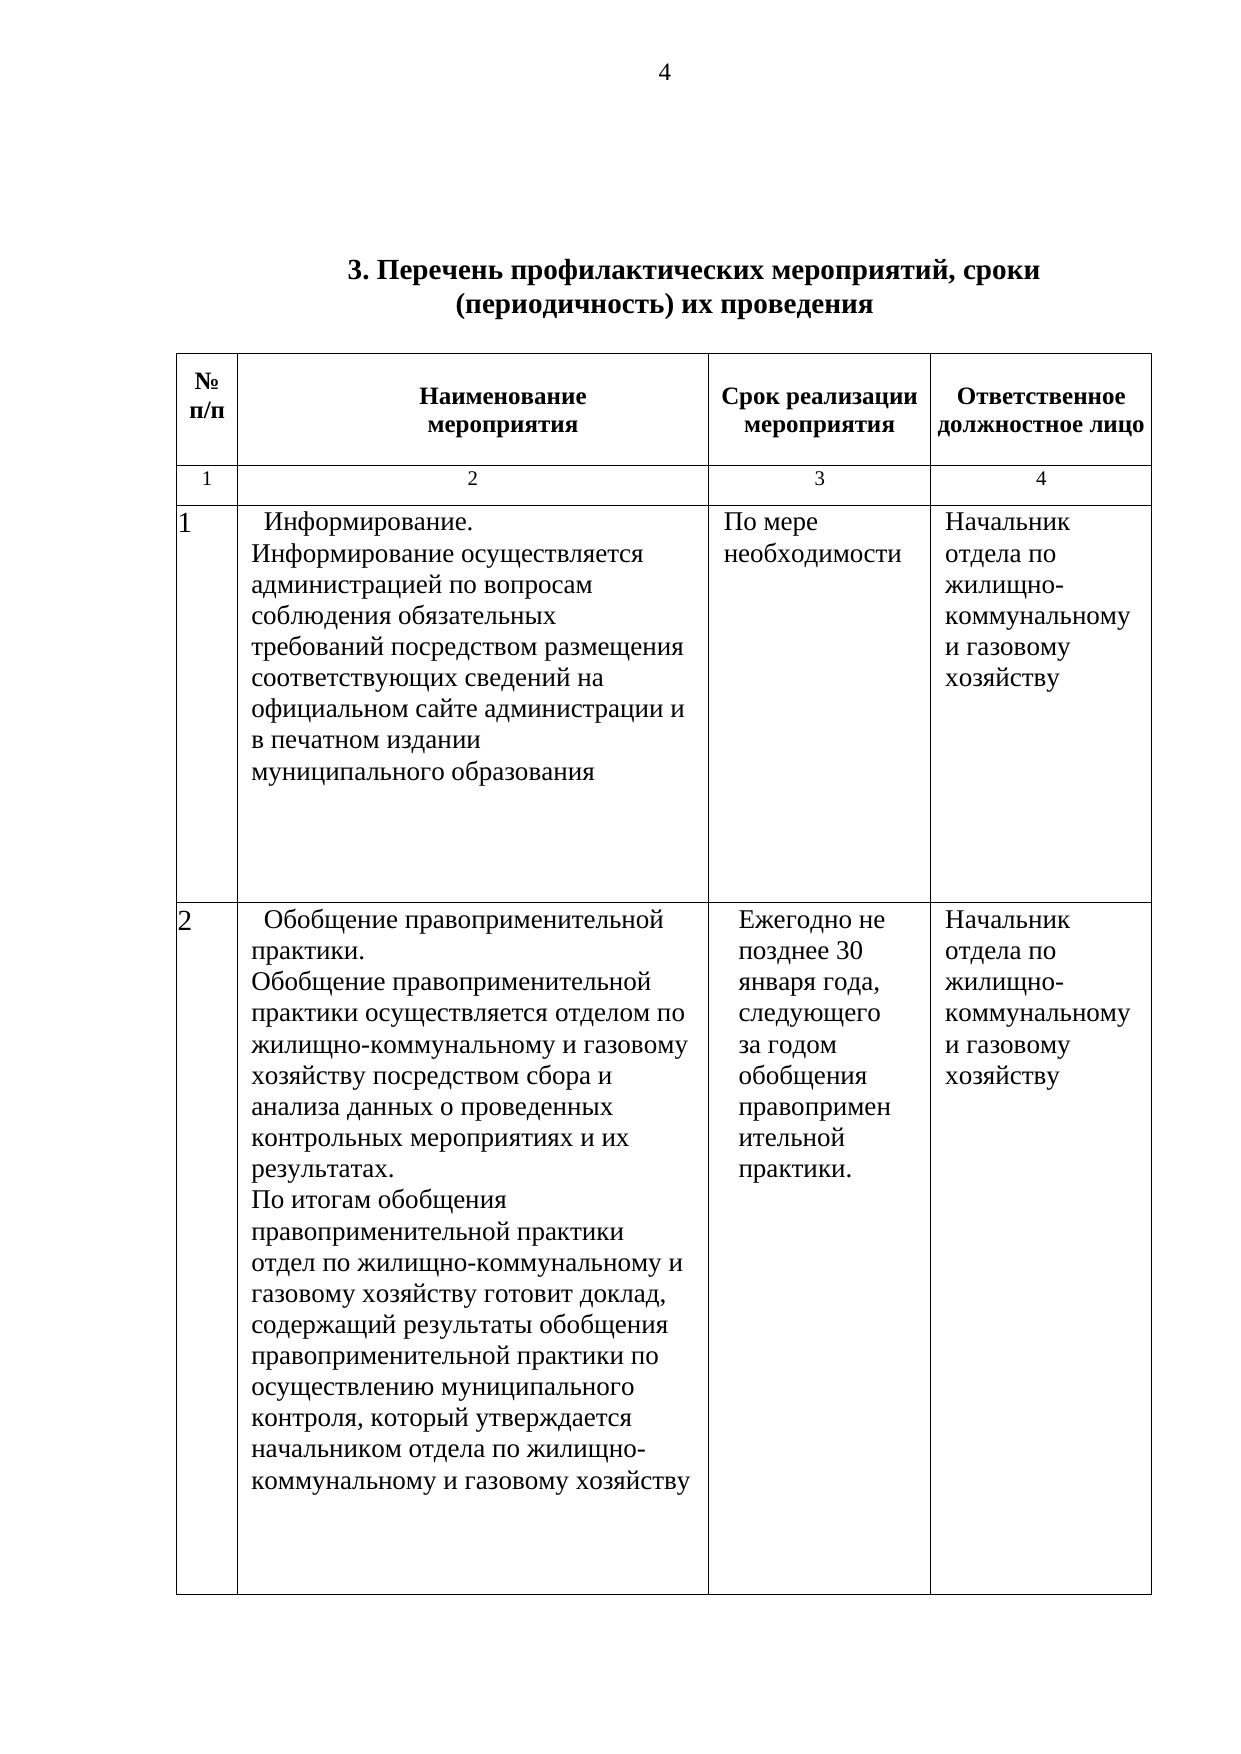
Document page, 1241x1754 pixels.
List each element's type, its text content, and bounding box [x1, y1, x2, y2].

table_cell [931, 903, 1151, 1594]
table_cell 2 [177, 903, 237, 1594]
table_cell Ежегодно не позднее 30 января года, следующего за годом обобщения правоприменительной практики. [709, 903, 930, 1594]
text 3. Перечень профилактических мероприятий, сроки (периодичность) их проведения [177, 252, 455, 319]
text 3. Перечень профилактических мероприятий, сроки (периодичность) их проведения [874, 252, 1152, 319]
table_cell 3 [709, 466, 930, 504]
table_cell 1 [177, 506, 237, 902]
table_cell 2 [238, 466, 708, 504]
table_cell 1 [177, 466, 237, 504]
table_header № п/п [177, 354, 237, 465]
table_header Срок реализации мероприятия [709, 354, 930, 465]
table_cell Начальник отдела по жилищно-коммунальному и газовому хозяйству [931, 506, 1151, 902]
table_header Наименование мероприятия [238, 354, 708, 465]
table_cell Обобщение правоприменительной практики. Обобщение правоприменительной практики осуществляется отделом по жилищно-коммунальному и газовому хозяйству посредством сбора и анализа данных о проведенных контрольных мероприятиях и их результатах. По итогам обобщения правоприменительной практики отдел по жилищно-коммунальному и газовому хозяйству готовит доклад, содержащий результаты обобщения правоприменительной практики по осуществлению муниципального контроля, который утверждается начальником отдела по жилищно-коммунальному и газовому хозяйству [238, 903, 708, 1594]
table_cell По мере необходимости [709, 506, 930, 902]
table_cell Информирование. Информирование осуществляется администрацией по вопросам соблюдения обязательных требований посредством размещения соответствующих сведений на официальном сайте администрации и в печатном издании муниципального образования [238, 506, 708, 902]
table_header Ответственное должностное лицо [931, 354, 1151, 465]
table_cell 4 [931, 466, 1151, 504]
